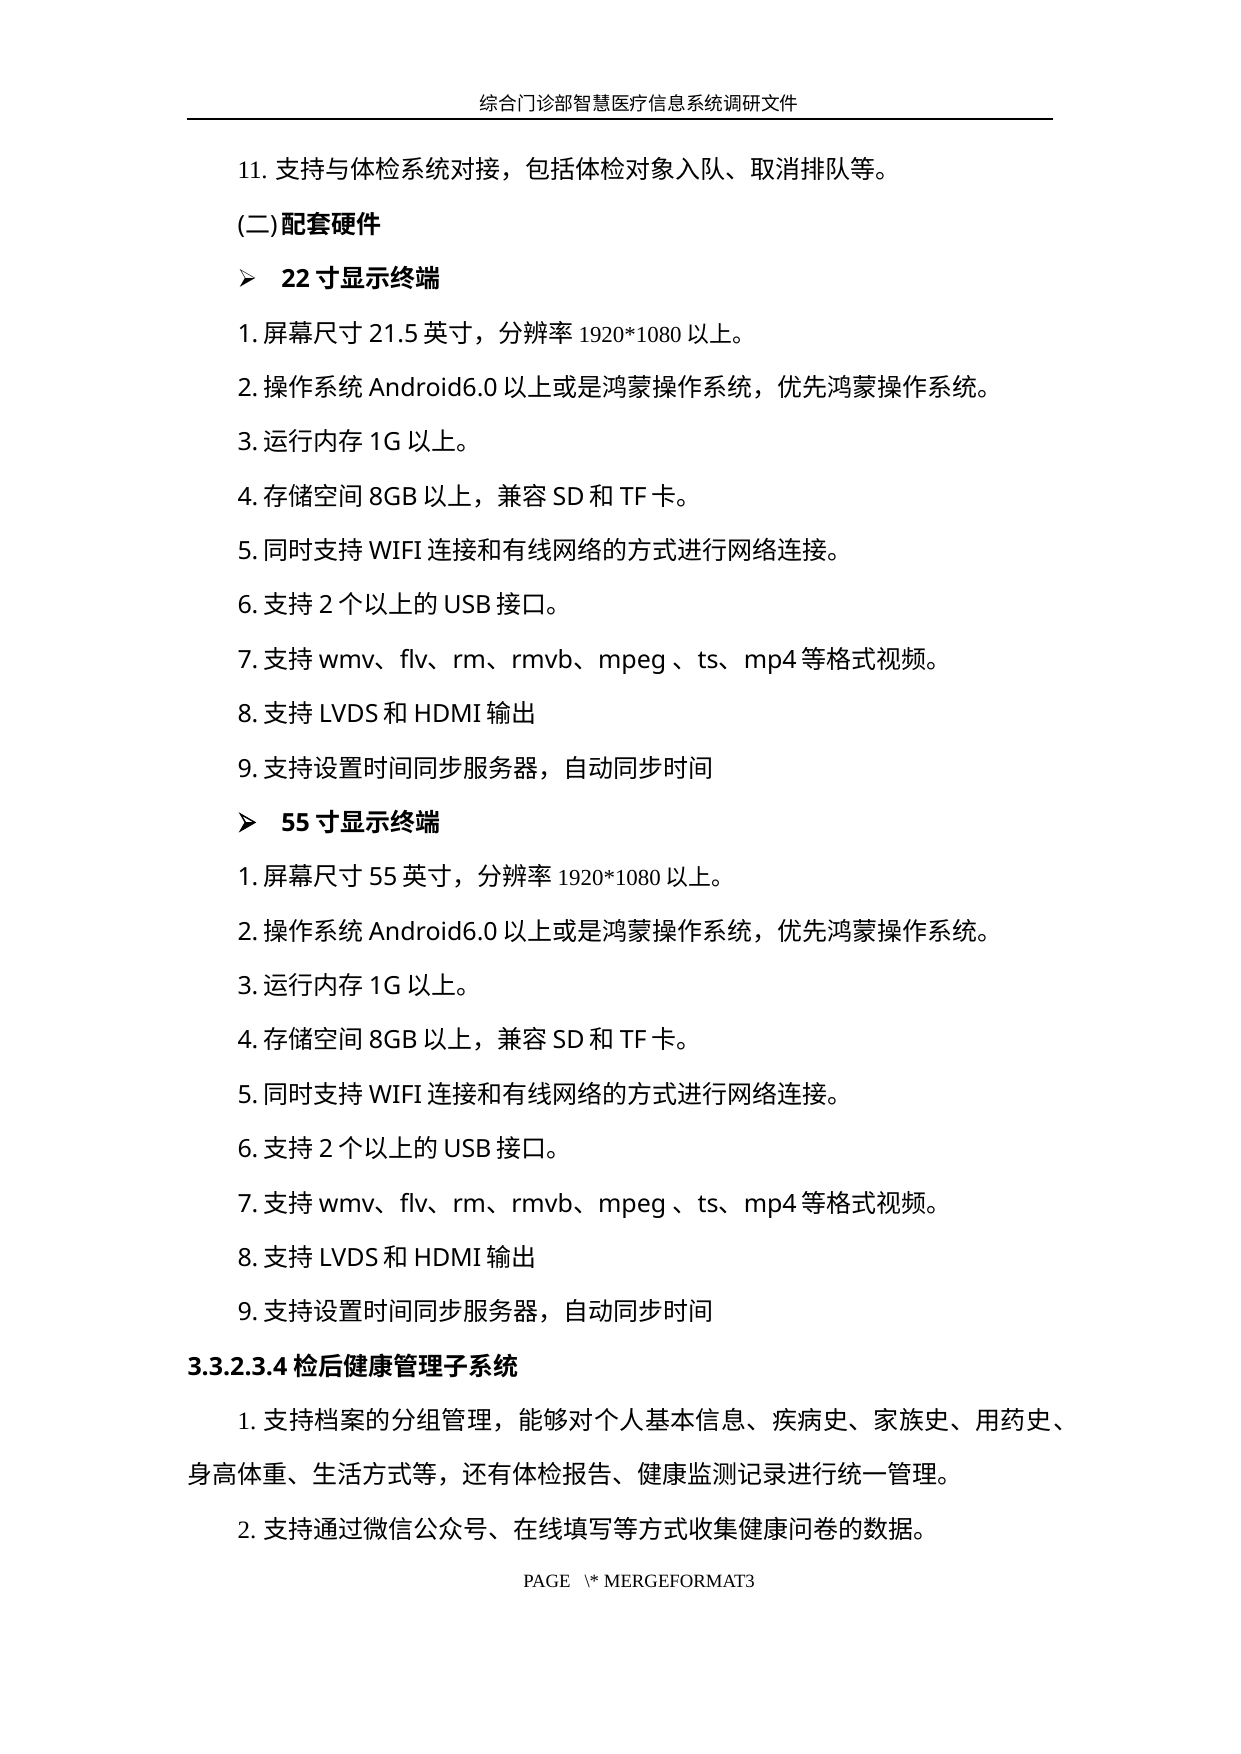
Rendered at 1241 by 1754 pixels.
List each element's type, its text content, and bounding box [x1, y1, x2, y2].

list 存储空间8GB以上，兼容SD和TF卡。 [187, 476, 1053, 512]
list 屏幕尺寸21.5英寸，分辨率1920*1080以上。 [187, 313, 1053, 349]
list 配套硬件 [237, 204, 1053, 241]
list 支持2个以上的USB接口。 [187, 585, 1053, 621]
list 支持与体检系统对接，包括体检对象入队、取消排队等。 [187, 150, 1053, 186]
list 同时支持WIFI连接和有线网络的方式进行网络连接。 [187, 1074, 1053, 1111]
list 支持LVDS和HDMI输出 [187, 694, 1053, 730]
list 同时支持WIFI连接和有线网络的方式进行网络连接。 [187, 531, 1053, 567]
list 支持通过微信公众号、在线填写等方式收集健康问卷的数据。 [187, 1509, 1053, 1546]
list 屏幕尺寸55英寸，分辨率1920*1080以上。 [187, 857, 1053, 893]
list 22寸显示终端 [237, 259, 1053, 295]
list 支持LVDS和HDMI输出 [187, 1237, 1053, 1274]
list 存储空间8GB以上，兼容SD和TF卡。 [187, 1020, 1053, 1056]
list 操作系统Android6.0以上或是鸿蒙操作系统，优先鸿蒙操作系统。 [187, 367, 1053, 404]
list 支持档案的分组管理，能够对个人基本信息、疾病史、家族史、用药史、身高体重、生活方式等，还有体检报告、健康监测记录进行统一管理。 [187, 1401, 1053, 1491]
list 支持2个以上的USB接口。 [187, 1129, 1053, 1165]
list 运行内存1G以上。 [187, 422, 1053, 458]
list 支持设置时间同步服务器，自动同步时间 [187, 748, 1053, 784]
list 操作系统Android6.0以上或是鸿蒙操作系统，优先鸿蒙操作系统。 [187, 911, 1053, 947]
list 运行内存1G以上。 [187, 966, 1053, 1002]
subtitle 检后健康管理子系统 [187, 1346, 1053, 1382]
list 支持wmv、flv、rm、rmvb、mpeg 、ts、mp4等格式视频。 [187, 639, 1053, 676]
list 支持wmv、flv、rm、rmvb、mpeg 、ts、mp4等格式视频。 [187, 1183, 1053, 1219]
list 支持设置时间同步服务器，自动同步时间 [187, 1292, 1053, 1328]
list 55寸显示终端 [237, 802, 1053, 839]
